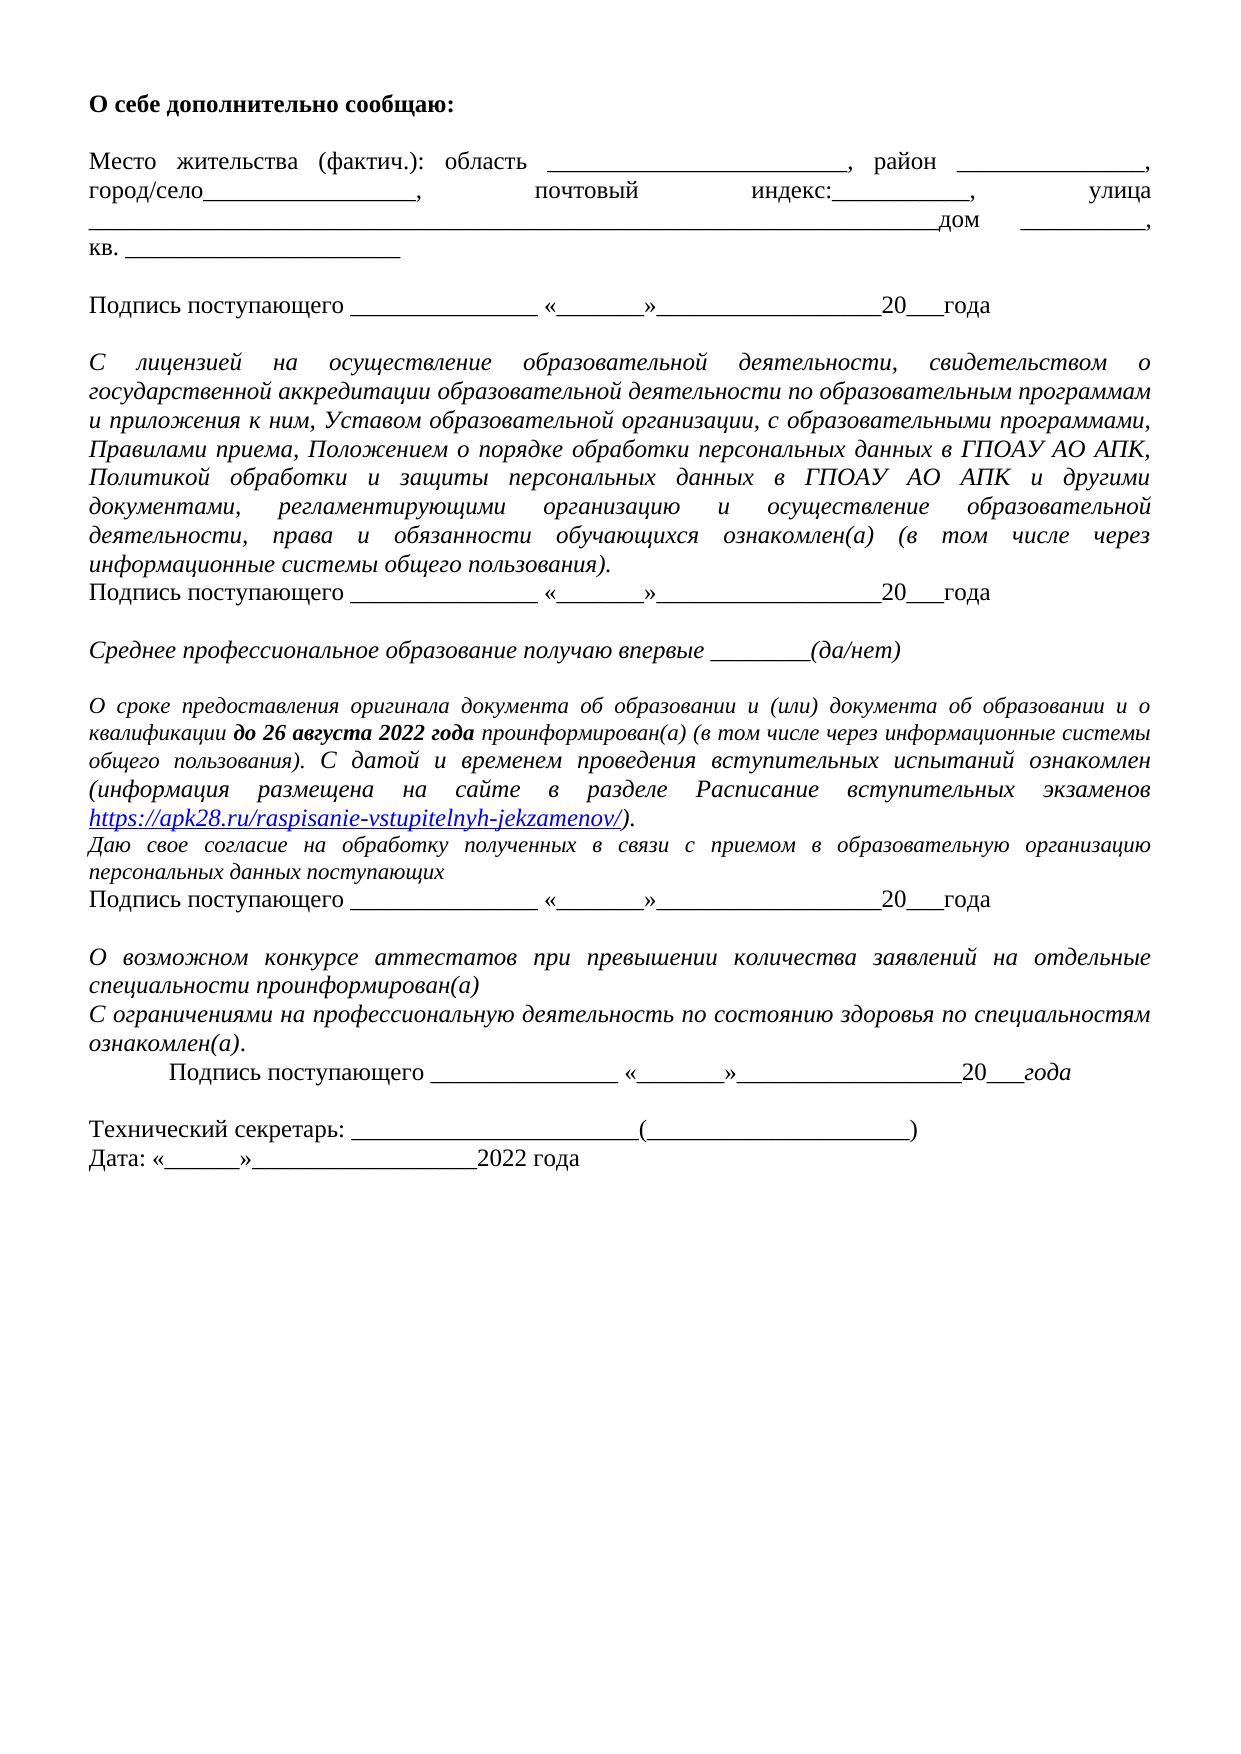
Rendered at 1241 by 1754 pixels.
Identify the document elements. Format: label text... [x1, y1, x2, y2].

text Среднее профессиональное образование получаю впервые ________(да/нет) [89, 635, 1152, 664]
text О возможном конкурсе аттестатов при превышении количества заявлений на отдельные специальности проинформирован(а) [89, 942, 1152, 999]
text Дата: «______»__________________2022 года [89, 1143, 1152, 1172]
text Подпись поступающего _______________ «_______»__________________20___года [89, 1057, 1152, 1085]
text С ограничениями на профессиональную деятельность по состоянию здоровья по специальностям ознакомлен(а). [89, 999, 1152, 1057]
text Подпись поступающего _______________ «_______»__________________20___года [89, 290, 1152, 319]
text Технический секретарь: _______________________(_____________________) [89, 1114, 1152, 1143]
text Даю свое согласие на обработку полученных в связи с приемом в образовательную организацию персональных данных поступающих [89, 831, 1152, 884]
text Место жительства (фактич.): область ________________________, район _______________, город/село_________________, почтовый индекс:___________, улица ____________________________________________________________________дом __________, кв. ______________________ [89, 146, 1152, 261]
text Подпись поступающего _______________ «_______»__________________20___года [89, 884, 1152, 913]
text Подпись поступающего _______________ «_______»__________________20___года [89, 577, 1152, 606]
text С лицензией на осуществление образовательной деятельности, свидетельством о государственной аккредитации образовательной деятельности по образовательным программам и приложения к ним, Уставом образовательной организации, с образовательными программами, Правилами приема, Положением о порядке обработки персональных данных в ГПОАУ АО АПК, Политикой обработки и защиты персональных данных в ГПОАУ АО АПК и другими документами, регламентирующими организацию и осуществление образовательной деятельности, права и обязанности обучающихся ознакомлен(а) (в том числе через информационные системы общего пользования). [89, 347, 1152, 577]
text О сроке предоставления оригинала документа об образовании и (или) документа об образовании и о квалификации до 26 августа 2022 года проинформирован(а) (в том числе через информационные системы общего пользования). С датой и временем проведения вступительных испытаний ознакомлен (информация размещена на сайте в разделе Расписание вступительных экзаменов https://apk28.ru/raspisanie-vstupitelnyh-jekzamenov/). [89, 692, 1152, 831]
text О себе дополнительно сообщаю: [89, 89, 1152, 117]
